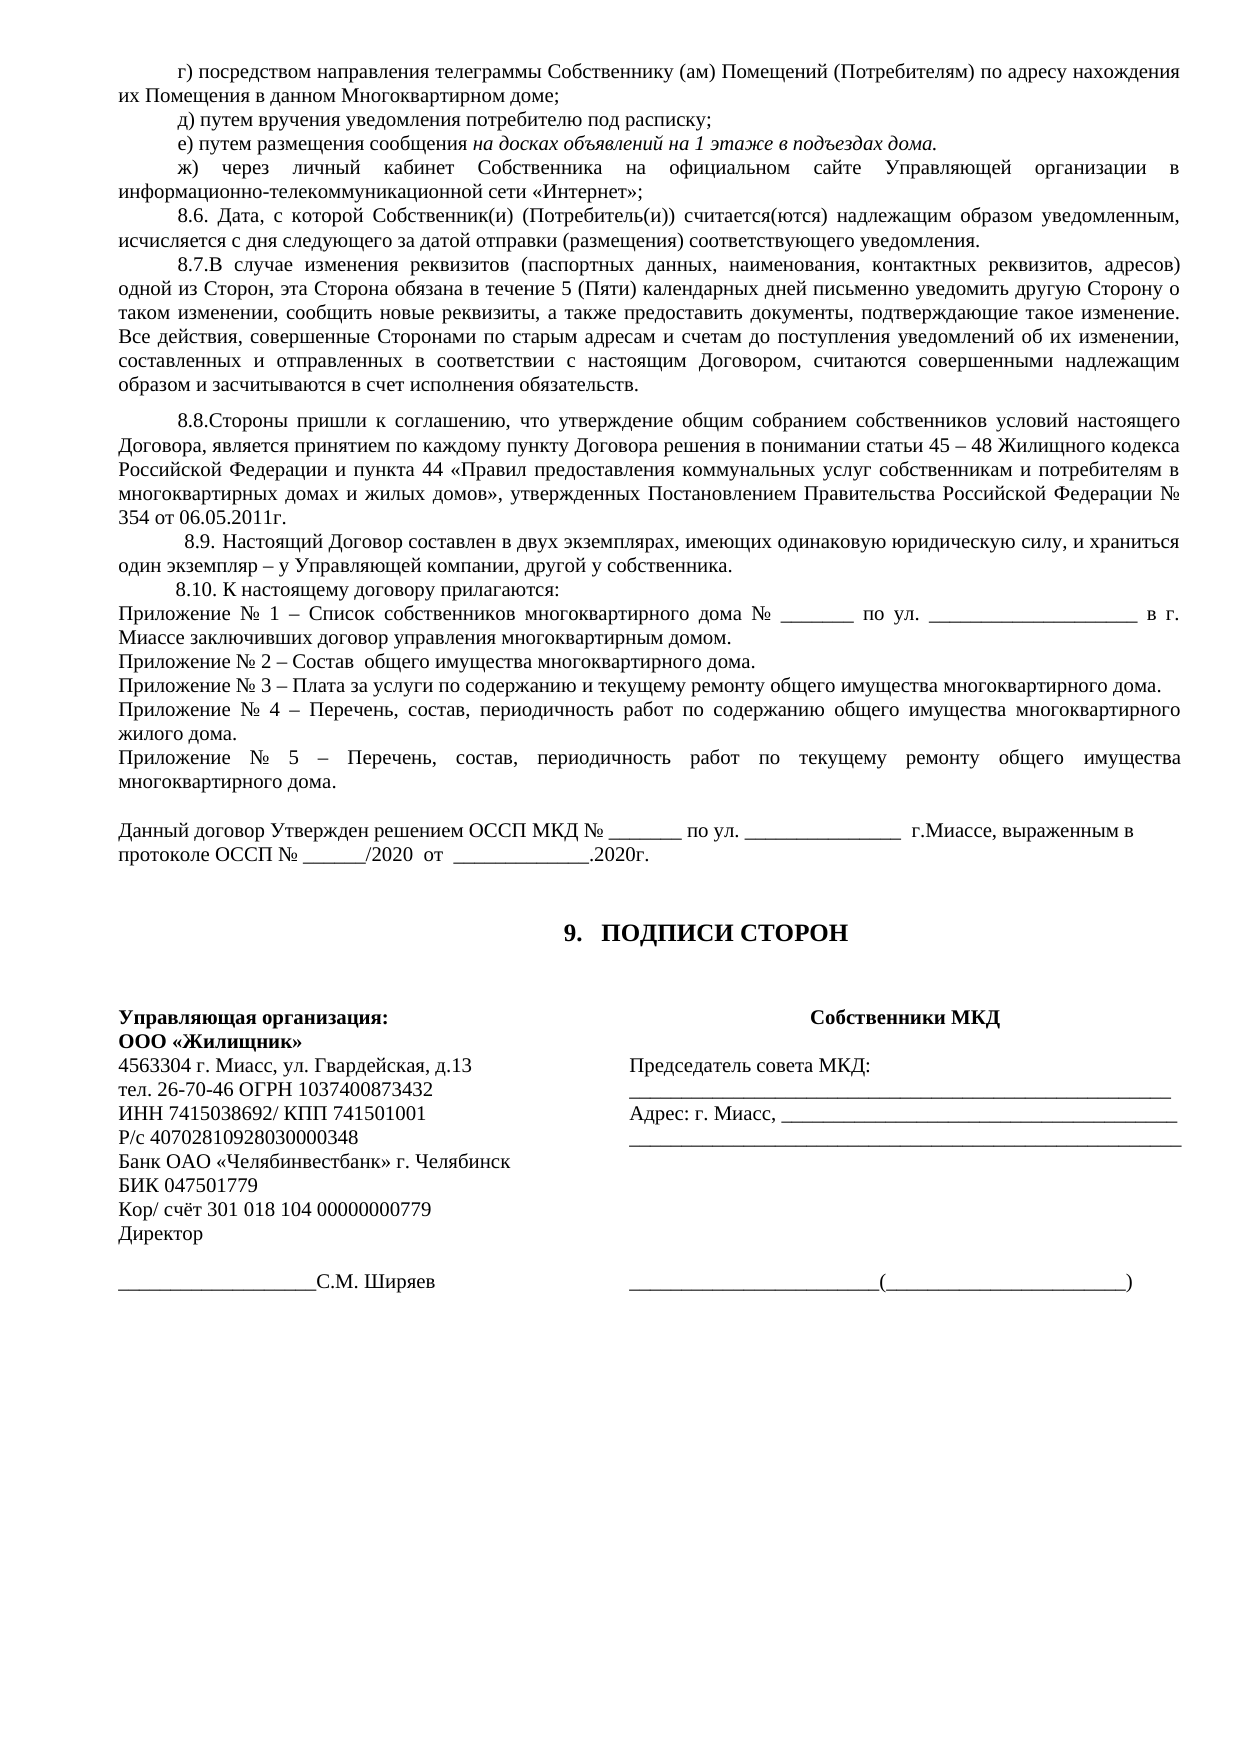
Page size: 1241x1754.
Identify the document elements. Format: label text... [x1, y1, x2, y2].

text Приложение № 1 – Список собственников многоквартирного дома № _______ по ул. ____________________ в г. Миассе заключивших договор управления многоквартирным домом. [118, 601, 1181, 649]
text Данный договор Утвержден решением ОССП МКД № _______ по ул. _______________ г.Миассе, выраженным в протоколе ОССП № ______/2020 от _____________.2020г. [118, 817, 1181, 866]
list е) путем размещения сообщения на досках объявлений на 1 этаже в подъездах дома. [118, 131, 1181, 155]
text Приложение № 5 – Перечень, состав, периодичность работ по текущему ремонту общего имущества многоквартирного дома. [118, 745, 1181, 793]
text Приложение № 3 – Плата за услуги по содержанию и текущему ремонту общего имущества многоквартирного дома. [118, 673, 1181, 697]
text Приложение № 4 – Перечень, состав, периодичность работ по содержанию общего имущества многоквартирного жилого дома. [118, 697, 1181, 745]
list д) путем вручения уведомления потребителю под расписку; [118, 107, 1181, 131]
list 8.6. Дата, с которой Собственник(и) (Потребитель(и)) считается(ются) надлежащим образом уведомленным, исчисляется с дня следующего за датой отправки (размещения) соответствующего уведомления. [118, 203, 1181, 252]
table_cell 4563304 г. Миасс, ул. Гвардейская, д.13 тел. 26-70-46 ОГРН 1037400873432 ИНН 7415038692/ КПП 741501001 Р/с 40702810928030000348 Банк ОАО «Челябинвестбанк» г. Челябинск БИК 047501779 Кор/ счёт 301 018 104 00000000779 Директор ___________________С.М. Ширяев [107, 1053, 618, 1293]
list 8.7.В случае изменения реквизитов (паспортных данных, наименования, контактных реквизитов, адресов) одной из Сторон, эта Сторона обязана в течение 5 (Пяти) календарных дней письменно уведомить другую Сторону о таком изменении, сообщить новые реквизиты, а также предоставить документы, подтверждающие такое изменение. Все действия, совершенные Сторонами по старым адресам и счетам до поступления уведомлений об их изменении, составленных и отправленных в соответствии с настоящим Договором, считаются совершенными надлежащим образом и засчитываются в счет исполнения обязательств. [118, 252, 1181, 396]
table_header Собственники МКД [618, 1005, 1192, 1053]
table_cell Председатель совета МКД: ____________________________________________________ Адрес: г. Миасс, ______________________________________ _____________________________________________________ ________________________(_______________________) [618, 1053, 1192, 1293]
text 8.8.Стороны пришли к соглашению, что утверждение общим собранием собственников условий настоящего Договора, является принятием по каждому пункту Договора решения в понимании статьи 45 – 48 Жилищного кодекса Российской Федерации и пункта 44 «Правил предоставления коммунальных услуг собственникам и потребителям в многоквартирных домах и жилых домов», утвержденных Постановлением Правительства Российской Федерации № 354 от 06.05.2011г. [118, 408, 1181, 529]
text Приложение № 2 – Состав общего имущества многоквартирного дома. [118, 649, 1181, 673]
table_header Управляющая организация: ООО «Жилищник» [107, 1005, 618, 1053]
list ПОДПИСИ СТОРОН [231, 918, 1181, 947]
text 8.9. Настоящий Договор составлен в двух экземплярах, имеющих одинаковую юридическую силу, и храниться один экземпляр – у Управляющей компании, другой у собственника. [118, 529, 1181, 577]
list г) посредством направления телеграммы Собственнику (ам) Помещений (Потребителям) по адресу нахождения их Помещения в данном Многоквартирном доме; [118, 59, 1181, 107]
text 8.10. К настоящему договору прилагаются: [118, 577, 1181, 601]
list ж) через личный кабинет Собственника на официальном сайте Управляющей организации в информационно-телекоммуникационной сети «Интернет»; [118, 155, 1181, 203]
